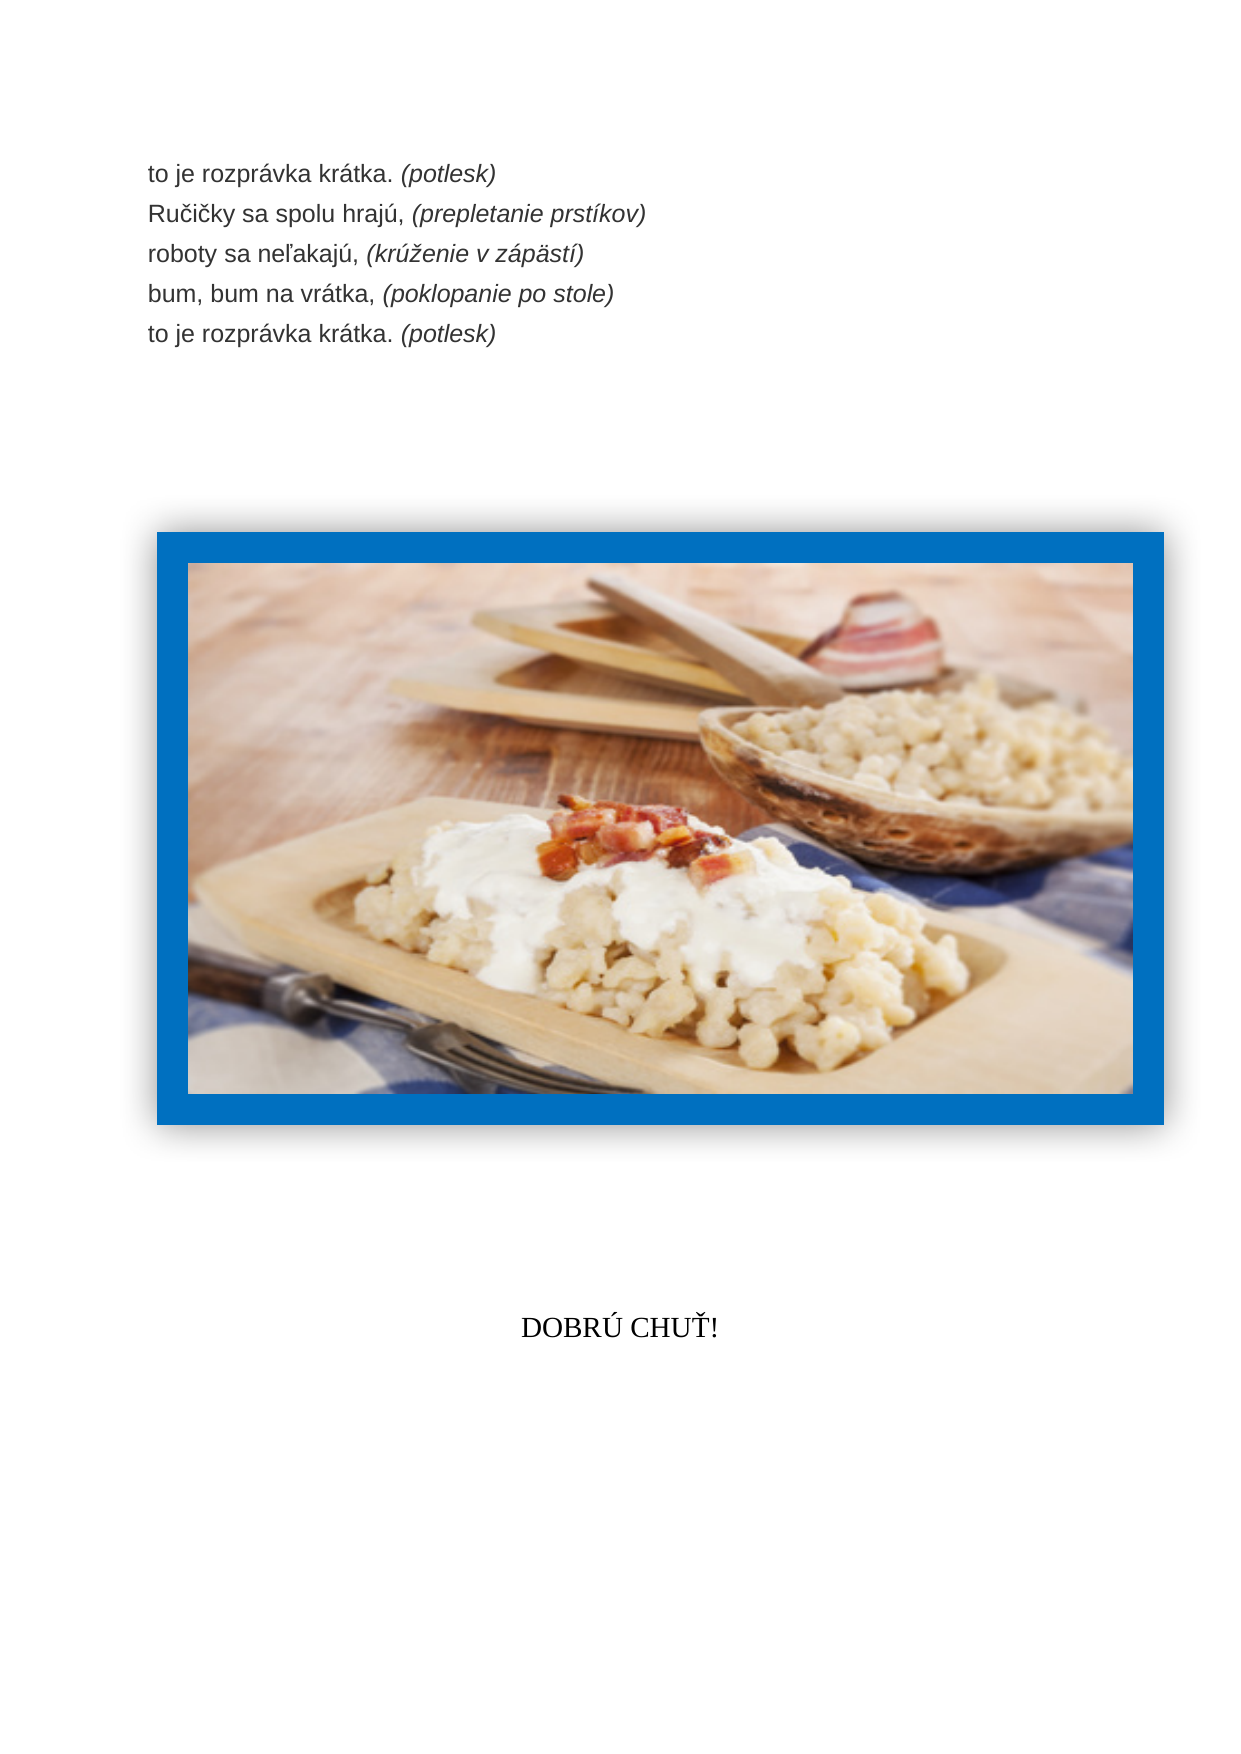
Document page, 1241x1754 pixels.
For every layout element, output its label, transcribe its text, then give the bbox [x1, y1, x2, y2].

text Ručičky sa spolu hrajú, (prepletanie prstíkov) [148, 188, 1093, 228]
text to je rozprávka krátka. (potlesk) [148, 148, 1093, 188]
text bum, bum na vrátka, (poklopanie po stole) [148, 268, 1093, 308]
text to je rozprávka krátka. (potlesk) [148, 308, 1093, 348]
text DOBRÚ CHUŤ! [148, 1310, 1093, 1343]
text roboty sa neľakajú, (krúženie v zápästí) [148, 228, 1093, 268]
picture [188, 563, 1133, 1094]
